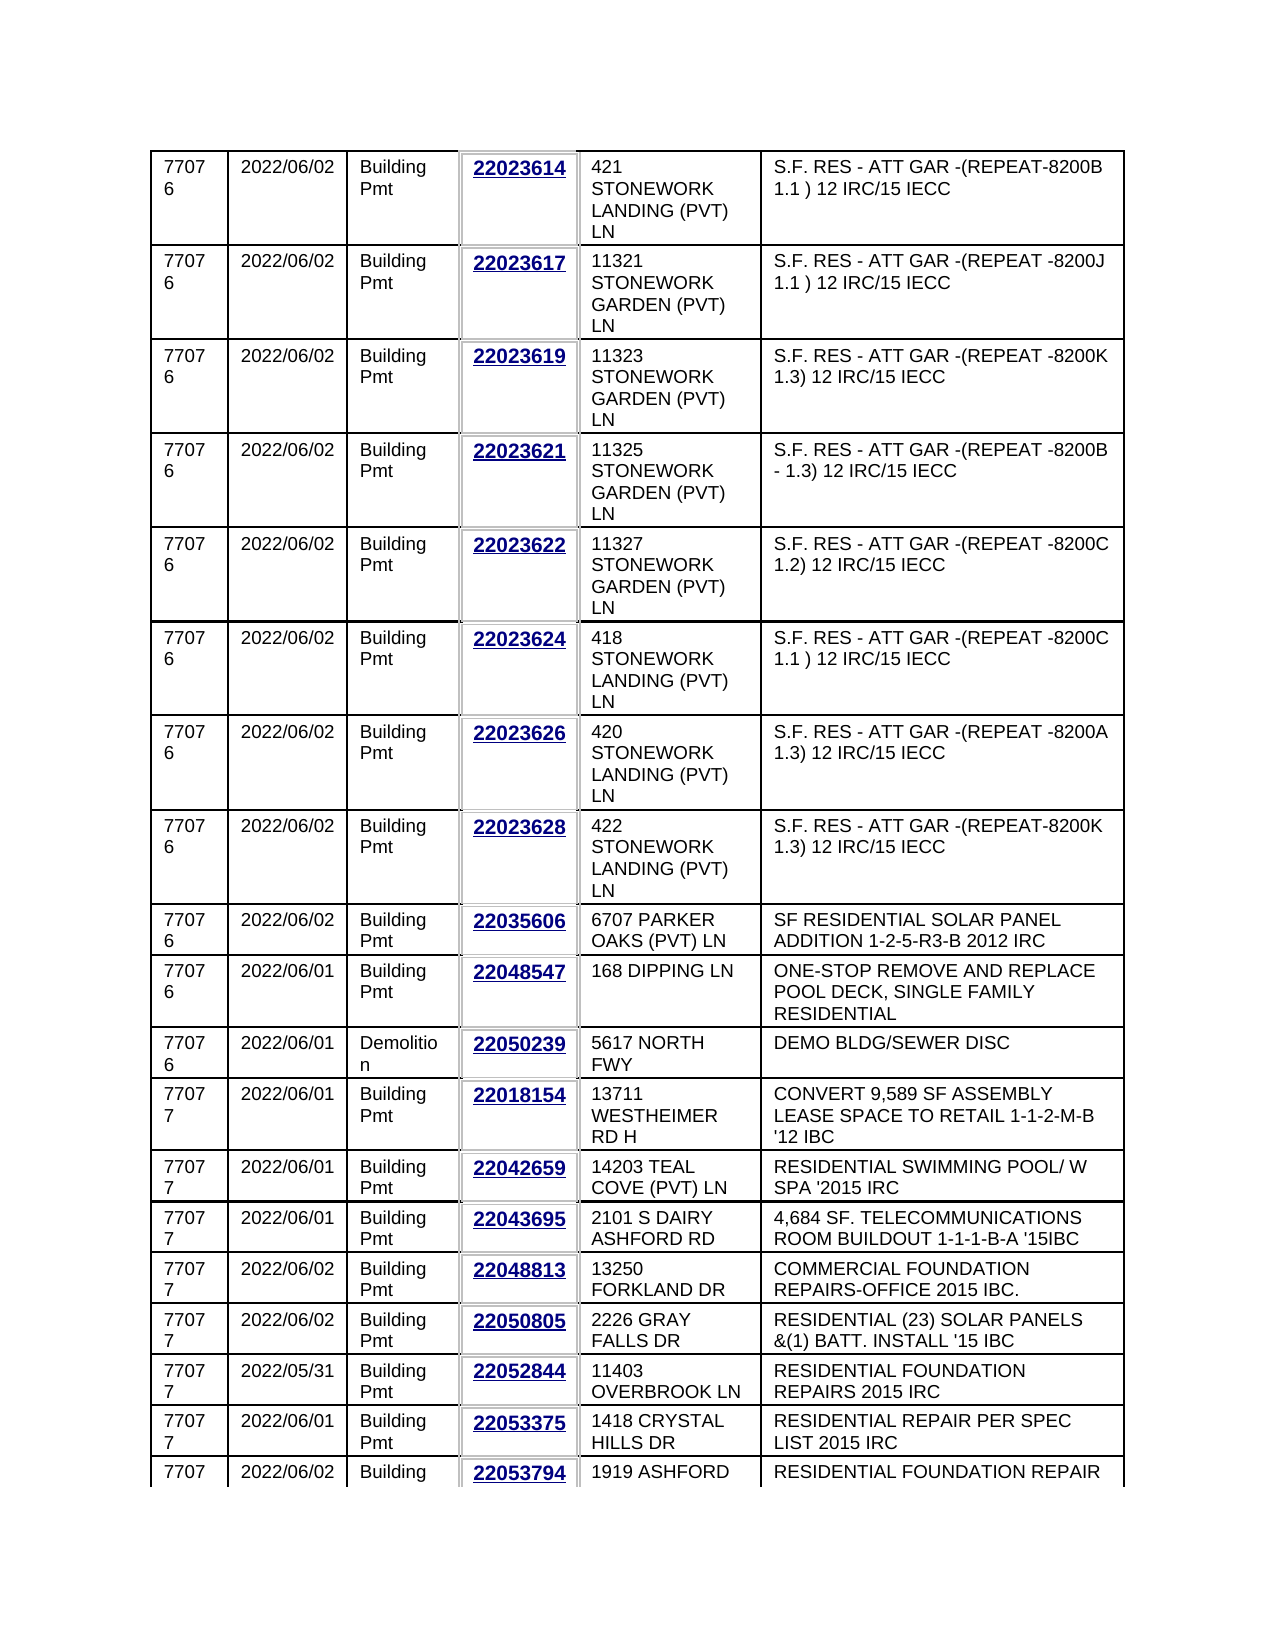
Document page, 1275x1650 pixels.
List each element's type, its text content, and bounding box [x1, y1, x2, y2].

table_cell 2226 GRAY FALLS DR [581, 1304, 760, 1353]
table_cell 22050805 [463, 1307, 576, 1353]
table_cell Building Pmt [348, 1079, 458, 1149]
table_cell Building Pmt [348, 340, 458, 432]
table_cell Building Pmt [348, 905, 458, 953]
table_cell 2022/06/02 [229, 905, 346, 953]
table_cell S.F. RES - ATT GAR -(REPEAT-8200B 1.1 ) 12 IRC/15 IECC [762, 152, 1123, 244]
table_cell 22023617 [463, 249, 576, 338]
table_cell 77076 [152, 905, 227, 953]
table_cell 77076 [152, 1028, 227, 1077]
table_cell 14203 TEAL COVE (PVT) LN [581, 1151, 760, 1200]
table_cell 11325 STONEWORK GARDEN (PVT) LN [581, 434, 760, 526]
table_cell 22023621 [463, 437, 576, 526]
table_cell Building Pmt [348, 1253, 458, 1302]
table_cell 22050239 [463, 1031, 576, 1077]
table_cell CONVERT 9,589 SF ASSEMBLY LEASE SPACE TO RETAIL 1-1-2-M-B '12 IBC [762, 1079, 1123, 1149]
table_cell S.F. RES - ATT GAR -(REPEAT-8200K 1.3) 12 IRC/15 IECC [762, 811, 1123, 902]
table_cell S.F. RES - ATT GAR -(REPEAT -8200C 1.1 ) 12 IRC/15 IECC [762, 623, 1123, 714]
table_cell 22023628 [463, 813, 576, 902]
table_cell 13711 WESTHEIMER RD H [581, 1079, 760, 1149]
table_cell 2022/06/02 [229, 152, 346, 244]
table_cell 2022/06/02 [229, 528, 346, 620]
table_cell S.F. RES - ATT GAR -(REPEAT -8200J 1.1 ) 12 IRC/15 IECC [762, 246, 1123, 338]
table_cell 22023619 [463, 343, 576, 432]
table_cell 22018154 [463, 1082, 576, 1149]
table_cell RESIDENTIAL SWIMMING POOL/ W SPA '2015 IRC [762, 1151, 1123, 1200]
table_cell 11403 OVERBROOK LN [581, 1355, 760, 1404]
table_cell 22048547 [463, 958, 576, 1026]
table_cell Building Pmt [348, 1457, 458, 1487]
table_cell Building Pmt [348, 1406, 458, 1455]
table_cell 2022/06/01 [229, 1151, 346, 1200]
table_cell Building Pmt [348, 716, 458, 808]
table_cell RESIDENTIAL (23) SOLAR PANELS &(1) BATT. INSTALL '15 IBC [762, 1304, 1123, 1353]
table_cell 22023622 [463, 531, 576, 620]
table_cell 77077 [152, 1079, 227, 1149]
table_cell 22043695 [463, 1205, 576, 1251]
table_cell 22035606 [463, 907, 576, 953]
table_cell RESIDENTIAL FOUNDATION REPAIRS 2015 IRC [762, 1355, 1123, 1404]
table_cell 22052844 [463, 1358, 576, 1404]
table_cell S.F. RES - ATT GAR -(REPEAT -8200B - 1.3) 12 IRC/15 IECC [762, 434, 1123, 526]
table_cell 1418 CRYSTAL HILLS DR [581, 1406, 760, 1455]
table_cell Building Pmt [348, 152, 458, 244]
table_cell Building Pmt [348, 1151, 458, 1200]
table_cell S.F. RES - ATT GAR -(REPEAT -8200K 1.3) 12 IRC/15 IECC [762, 340, 1123, 432]
table_cell 2022/06/02 [229, 811, 346, 902]
table_cell 6707 PARKER OAKS (PVT) LN [581, 905, 760, 953]
table_cell 13250 FORKLAND DR [581, 1253, 760, 1302]
table_cell DEMO BLDG/SEWER DISC [762, 1028, 1123, 1077]
table_cell 77076 [152, 716, 227, 808]
table_cell 421 STONEWORK LANDING (PVT) LN [581, 152, 760, 244]
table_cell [762, 1457, 1123, 1487]
table_cell 11323 STONEWORK GARDEN (PVT) LN [581, 340, 760, 432]
table_cell Building Pmt [348, 1203, 458, 1251]
table_cell 11327 STONEWORK GARDEN (PVT) LN [581, 528, 760, 620]
table_cell COMMERCIAL FOUNDATION REPAIRS-OFFICE 2015 IBC. [762, 1253, 1123, 1302]
table_cell 77076 [152, 811, 227, 902]
table_cell Building Pmt [348, 434, 458, 526]
table_cell Building Pmt [348, 1355, 458, 1404]
table_cell RESIDENTIAL REPAIR PER SPEC LIST 2015 IRC [762, 1406, 1123, 1455]
table_cell 22023626 [463, 719, 576, 808]
table_cell 77077 [152, 1355, 227, 1404]
table_cell 77077 [152, 1406, 227, 1455]
table_cell 2022/06/02 [229, 1253, 346, 1302]
table_cell 2101 S DAIRY ASHFORD RD [581, 1203, 760, 1251]
table_cell ONE-STOP REMOVE AND REPLACE POOL DECK, SINGLE FAMILY RESIDENTIAL [762, 956, 1123, 1026]
table_cell 22042659 [463, 1154, 576, 1200]
table_cell S.F. RES - ATT GAR -(REPEAT -8200A 1.3) 12 IRC/15 IECC [762, 716, 1123, 808]
table_cell 2022/05/31 [229, 1355, 346, 1404]
table_cell 77077 [152, 1304, 227, 1353]
table_cell 11321 STONEWORK GARDEN (PVT) LN [581, 246, 760, 338]
table_cell 2022/06/01 [229, 1028, 346, 1077]
table_cell 77077 [152, 1457, 227, 1487]
table_cell 5617 NORTH FWY [581, 1028, 760, 1077]
table_cell Building Pmt [348, 623, 458, 714]
table_cell 2022/06/02 [229, 1304, 346, 1353]
table_cell 22023614 [463, 155, 576, 244]
table_cell Building Pmt [348, 528, 458, 620]
table_cell 422 STONEWORK LANDING (PVT) LN [581, 811, 760, 902]
table_cell 2022/06/02 [229, 623, 346, 714]
table_cell Building Pmt [348, 956, 458, 1026]
table_cell 77076 [152, 528, 227, 620]
table_cell 2022/06/02 [229, 716, 346, 808]
table_cell SF RESIDENTIAL SOLAR PANEL ADDITION 1-2-5-R3-B 2012 IRC [762, 905, 1123, 953]
table_cell 2022/06/02 [229, 246, 346, 338]
table_cell Building Pmt [348, 1304, 458, 1353]
table_cell S.F. RES - ATT GAR -(REPEAT -8200C 1.2) 12 IRC/15 IECC [762, 528, 1123, 620]
table_cell 77076 [152, 246, 227, 338]
table_cell 22048813 [463, 1256, 576, 1302]
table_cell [581, 1457, 760, 1487]
table_cell 22023624 [463, 625, 576, 714]
table_cell 2022/06/02 [229, 434, 346, 526]
table_cell 77076 [152, 956, 227, 1026]
table_cell Building Pmt [348, 811, 458, 902]
table_cell 418 STONEWORK LANDING (PVT) LN [581, 623, 760, 714]
table_cell 77076 [152, 340, 227, 432]
table_cell 2022/06/01 [229, 1203, 346, 1251]
table_cell Building Pmt [348, 246, 458, 338]
table_cell 2022/06/01 [229, 1406, 346, 1455]
table_cell 22053794 [463, 1460, 576, 1487]
table_cell Demolition [348, 1028, 458, 1077]
table_cell 22053375 [463, 1409, 576, 1455]
table_cell 2022/06/02 [229, 1457, 346, 1487]
table_cell 77077 [152, 1151, 227, 1200]
table_cell 77076 [152, 623, 227, 714]
table_cell 168 DIPPING LN [581, 956, 760, 1026]
table_cell 2022/06/01 [229, 1079, 346, 1149]
table_cell 77077 [152, 1203, 227, 1251]
table_cell 2022/06/01 [229, 956, 346, 1026]
table_cell 2022/06/02 [229, 340, 346, 432]
table_cell 77076 [152, 434, 227, 526]
table_cell 77077 [152, 1253, 227, 1302]
table_cell 77076 [152, 152, 227, 244]
table_cell 420 STONEWORK LANDING (PVT) LN [581, 716, 760, 808]
table_cell 4,684 SF. TELECOMMUNICATIONS ROOM BUILDOUT 1-1-1-B-A '15IBC [762, 1203, 1123, 1251]
